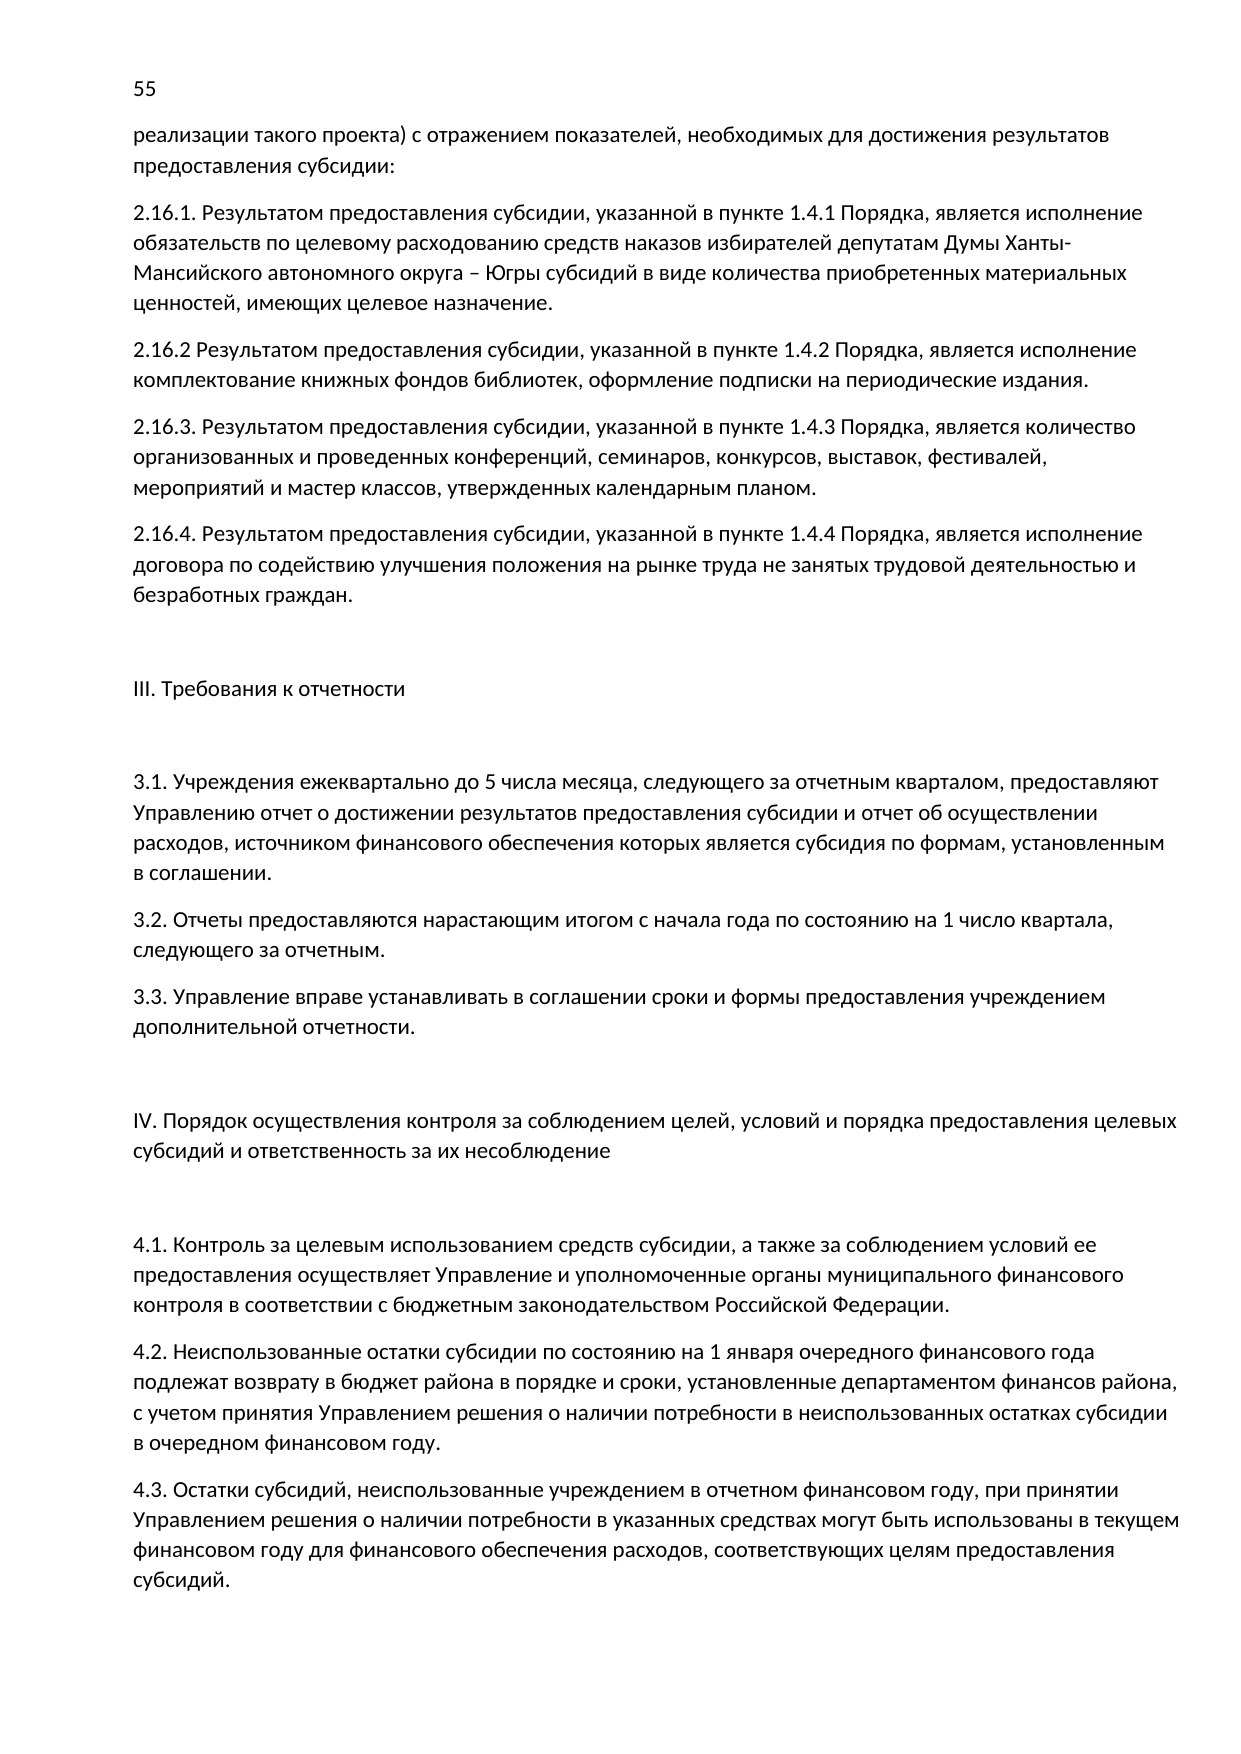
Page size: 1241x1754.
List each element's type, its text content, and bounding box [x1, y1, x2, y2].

text 4.3. Остатки субсидий, неиспользованные учреждением в отчетном финансовом году, при принятии Управлением решения о наличии потребности в указанных средствах могут быть использованы в текущем финансовом году для финансового обеспечения расходов, соответствующих целям предоставления субсидий. [133, 1475, 1181, 1593]
text IV. Порядок осуществления контроля за соблюдением целей, условий и порядка предоставления целевых субсидий и ответственность за их несоблюдение [133, 1106, 1181, 1164]
text 3.3. Управление вправе устанавливать в соглашении сроки и формы предоставления учреждением дополнительной отчетности. [133, 982, 1181, 1040]
text 2.16.1. Результатом предоставления субсидии, указанной в пункте 1.4.1 Порядка, является исполнение обязательств по целевому расходованию средств наказов избирателей депутатам Думы Ханты-Мансийского автономного округа – Югры субсидий в виде количества приобретенных материальных ценностей, имеющих целевое назначение. [133, 198, 1181, 316]
text 4.1. Контроль за целевым использованием средств субсидии, а также за соблюдением условий ее предоставления осуществляет Управление и уполномоченные органы муниципального финансового контроля в соответствии с бюджетным законодательством Российской Федерации. [133, 1230, 1181, 1318]
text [133, 121, 1181, 179]
text 2.16.2 Результатом предоставления субсидии, указанной в пункте 1.4.2 Порядка, является исполнение комплектование книжных фондов библиотек, оформление подписки на периодические издания. [133, 335, 1181, 393]
text 2.16.4. Результатом предоставления субсидии, указанной в пункте 1.4.4 Порядка, является исполнение договора по содействию улучшения положения на рынке труда не занятых трудовой деятельностью и безработных граждан. [133, 519, 1181, 608]
text 4.2. Неиспользованные остатки субсидии по состоянию на 1 января очередного финансового года подлежат возврату в бюджет района в порядке и сроки, установленные департаментом финансов района, с учетом принятия Управлением решения о наличии потребности в неиспользованных остатках субсидии в очередном финансовом году. [133, 1337, 1181, 1456]
text 3.1. Учреждения ежеквартально до 5 числа месяца, следующего за отчетным кварталом, предоставляют Управлению отчет о достижении результатов предоставления субсидии и отчет об осуществлении расходов, источником финансового обеспечения которых является субсидия по формам, установленным в соглашении. [133, 767, 1181, 886]
text 2.16.3. Результатом предоставления субсидии, указанной в пункте 1.4.3 Порядка, является количество организованных и проведенных конференций, семинаров, конкурсов, выставок, фестивалей, мероприятий и мастер классов, утвержденных календарным планом. [133, 412, 1181, 501]
text III. Требования к отчетности [133, 674, 1181, 702]
text 3.2. Отчеты предоставляются нарастающим итогом с начала года по состоянию на 1 число квартала, следующего за отчетным. [133, 905, 1181, 963]
